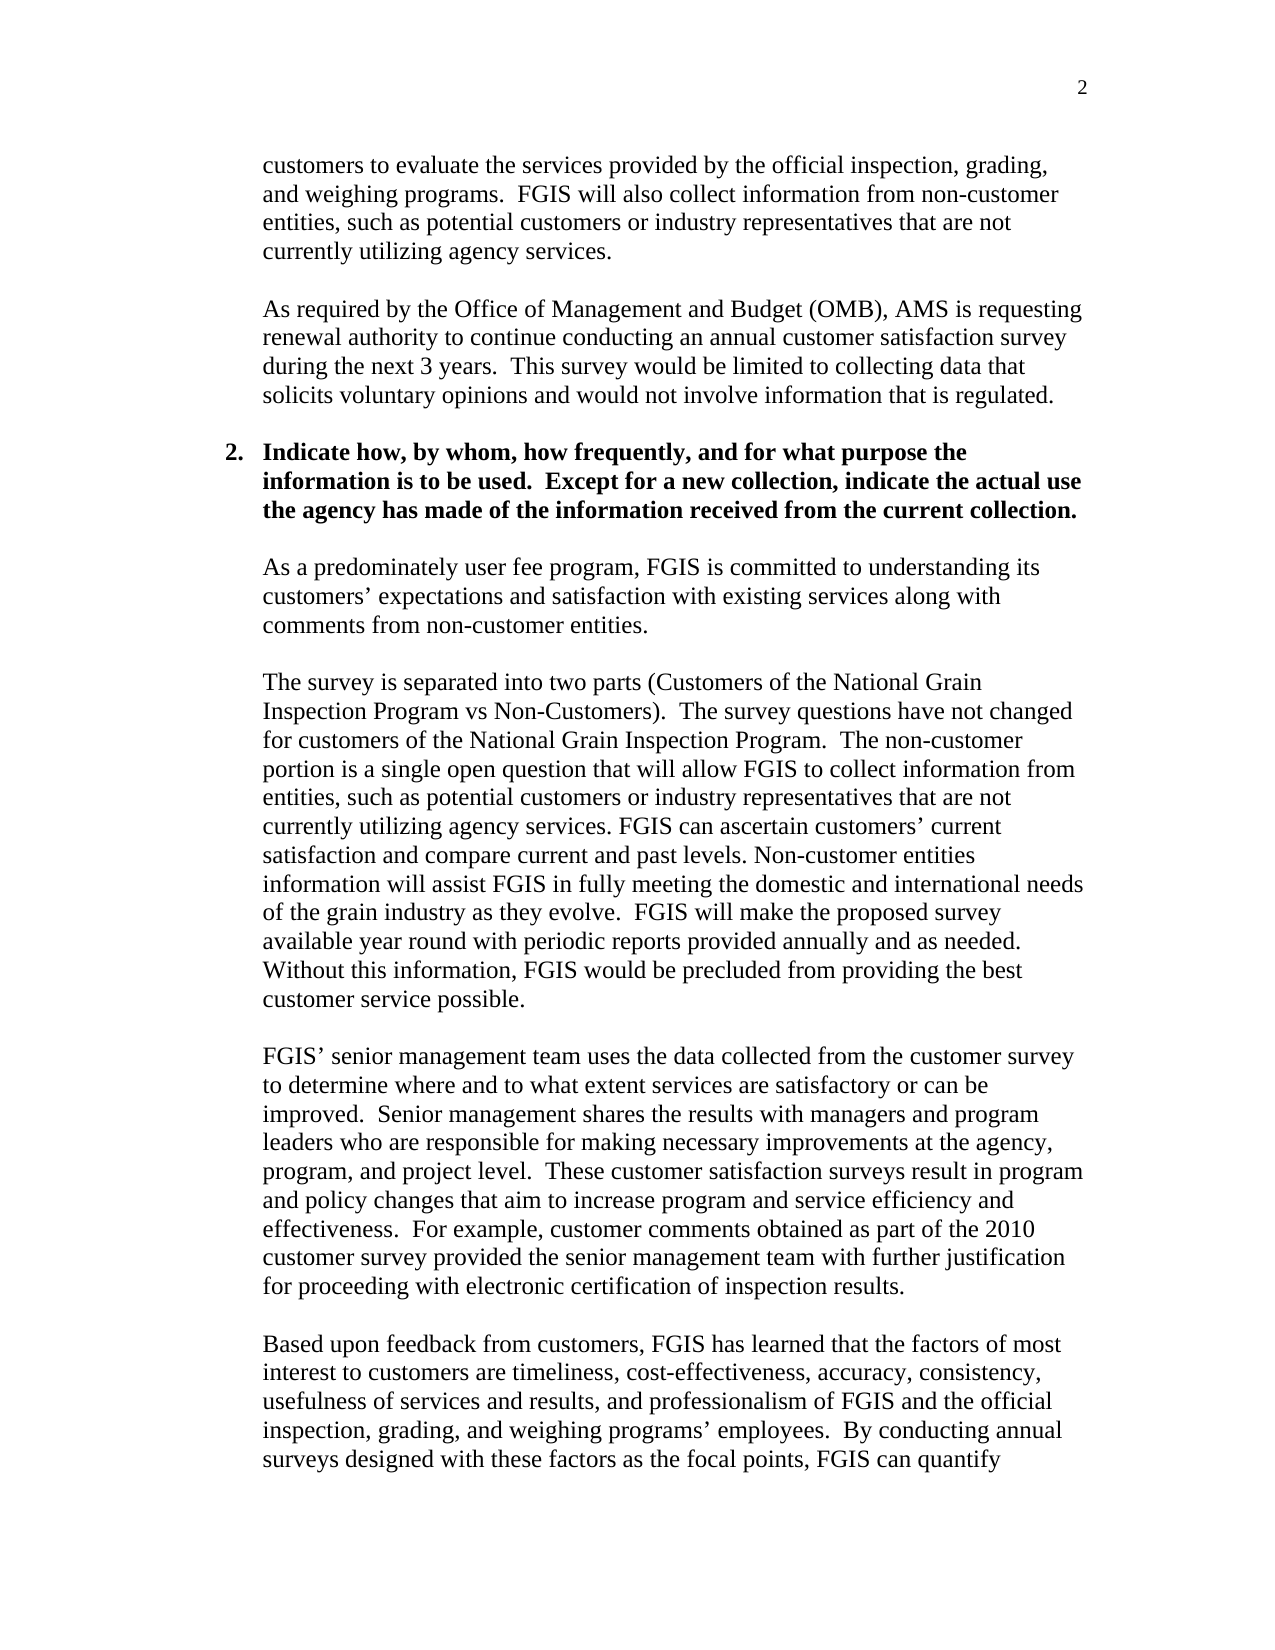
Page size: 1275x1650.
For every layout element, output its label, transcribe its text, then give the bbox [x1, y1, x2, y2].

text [262, 1329, 1087, 1472]
text The survey is separated into two parts (Customers of the National Grain Inspection Program vs Non-Customers). The survey questions have not changed for customers of the National Grain Inspection Program. The non-customer portion is a single open question that will allow FGIS to collect information from entities, such as potential customers or industry representatives that are not currently utilizing agency services. FGIS can ascertain customers’ current satisfaction and compare current and past levels. Non-customer entities information will assist FGIS in fully meeting the domestic and international needs of the grain industry as they evolve. FGIS will make the proposed survey available year round with periodic reports provided annually and as needed. Without this information, FGIS would be precluded from providing the best customer service possible. [262, 667, 1087, 1012]
text As a predominately user fee program, FGIS is committed to understanding its customers’ expectations and satisfaction with existing services along with comments from non-customer entities. [262, 552, 1087, 639]
text As required by the Office of Management and Budget (OMB), AMS is requesting renewal authority to continue conducting an annual customer satisfaction survey during the next 3 years. This survey would be limited to collecting data that solicits voluntary opinions and would not involve information that is regulated. [262, 294, 1087, 409]
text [262, 150, 1087, 265]
list Indicate how, by whom, how frequently, and for what purpose the information is to be used. Except for a new collection, indicate the actual use the agency has made of the information received from the current collection. [225, 437, 1087, 524]
text FGIS’ senior management team uses the data collected from the customer survey to determine where and to what extent services are satisfactory or can be improved. Senior management shares the results with managers and program leaders who are responsible for making necessary improvements at the agency, program, and project level. These customer satisfaction surveys result in program and policy changes that aim to increase program and service efficiency and effectiveness. For example, customer comments obtained as part of the 2010 customer survey provided the senior management team with further justification for proceeding with electronic certification of inspection results. [262, 1041, 1087, 1300]
